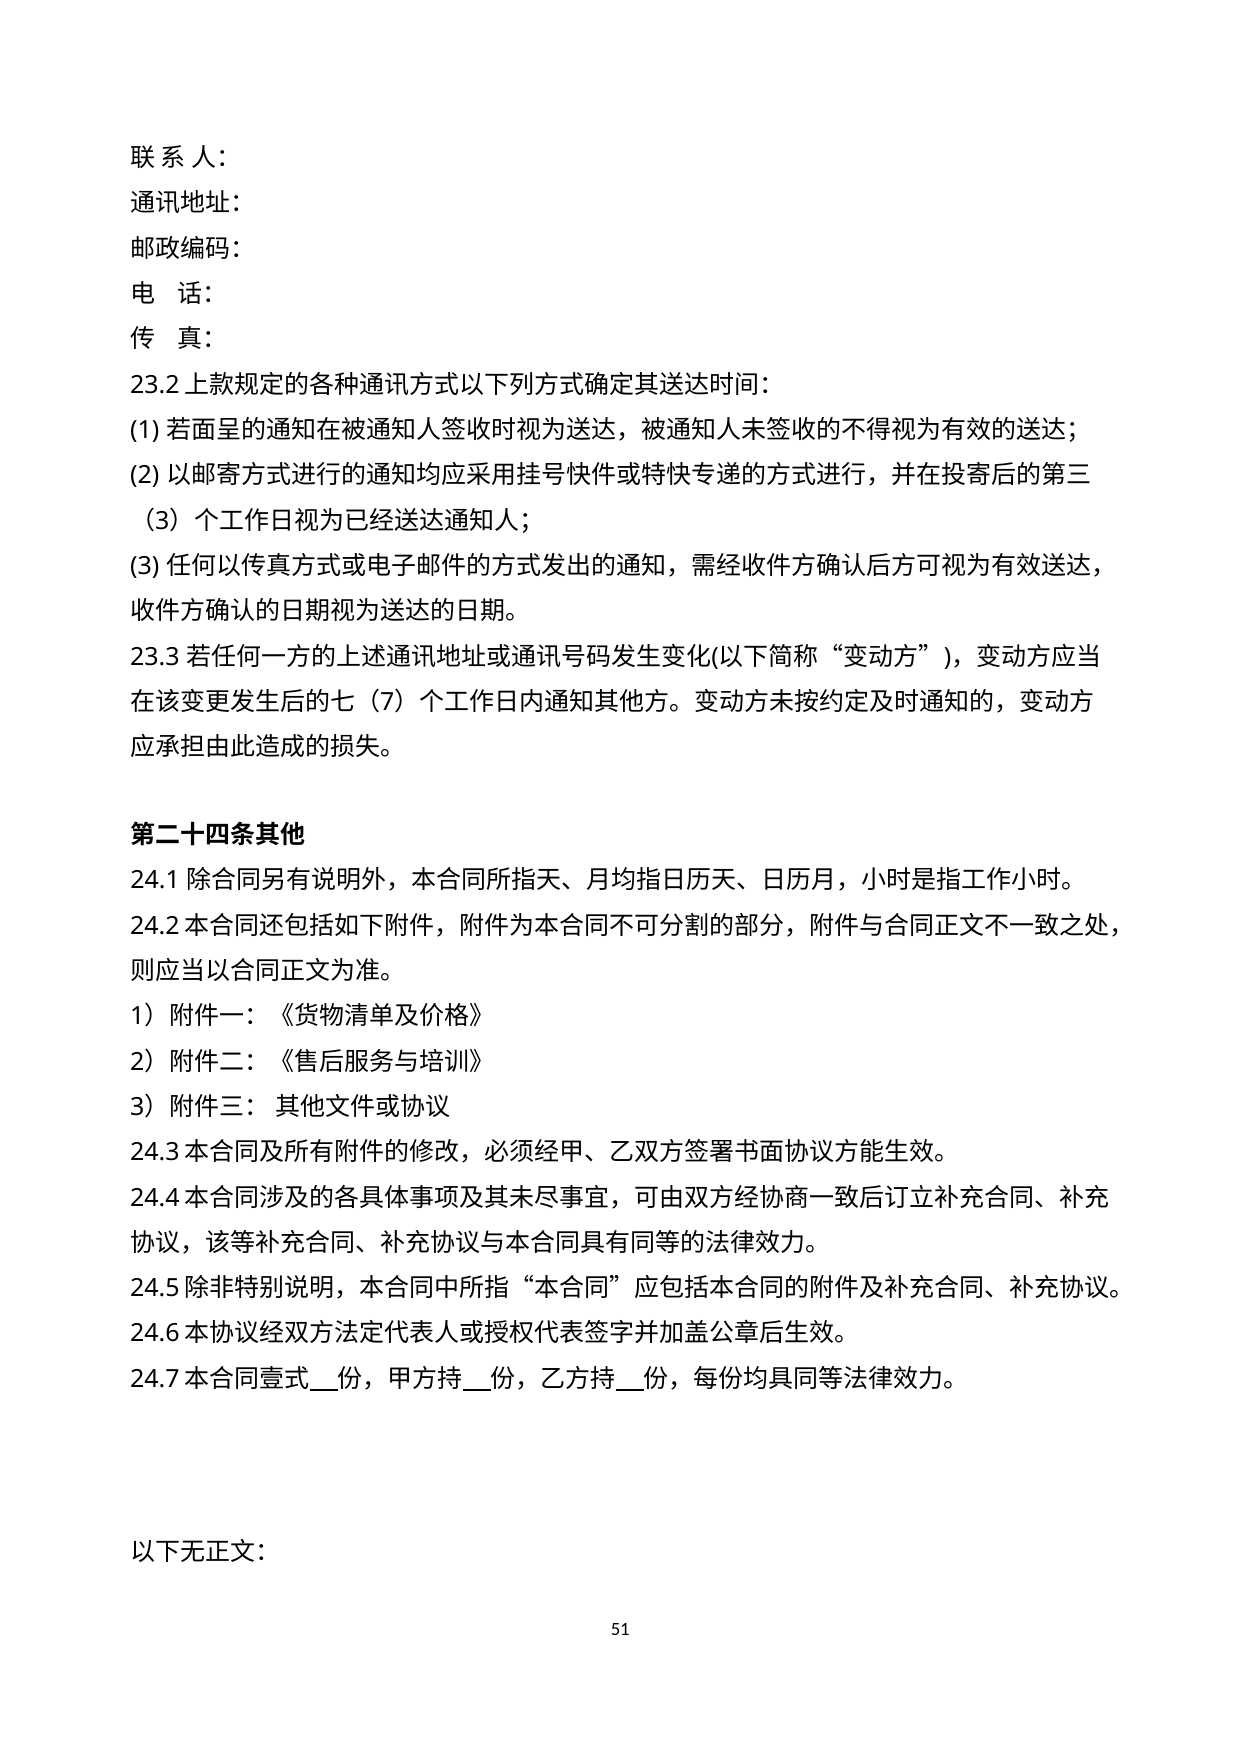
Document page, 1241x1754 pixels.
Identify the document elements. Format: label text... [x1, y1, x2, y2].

text 24.5除非特别说明，本合同中所指“本合同”应包括本合同的附件及补充合同、补充协议。 [130, 1268, 1110, 1304]
text 24.6本协议经双方法定代表人或授权代表签字并加盖公章后生效。 [130, 1313, 1110, 1349]
text 3）附件三： 其他文件或协议 [130, 1086, 1110, 1123]
text 2）附件二：《售后服务与培训》 [130, 1041, 1110, 1077]
text (1) 若面呈的通知在被通知人签收时视为送达，被通知人未签收的不得视为有效的送达； [130, 409, 1110, 446]
text 传 真： [130, 319, 1110, 355]
text 第二十四条其他 [130, 814, 1110, 851]
text 23.3 若任何一方的上述通讯地址或通讯号码发生变化(以下简称“变动方”)，变动方应当在该变更发生后的七（7）个工作日内通知其他方。变动方未按约定及时通知的，变动方应承担由此造成的损失。 [130, 636, 1110, 763]
text 24.2本合同还包括如下附件，附件为本合同不可分割的部分，附件与合同正文不一致之处，则应当以合同正文为准。 [130, 905, 1110, 987]
text 24.3本合同及所有附件的修改，必须经甲、乙双方签署书面协议方能生效。 [130, 1132, 1110, 1168]
text (3) 任何以传真方式或电子邮件的方式发出的通知，需经收件方确认后方可视为有效送达，收件方确认的日期视为送达的日期。 [130, 545, 1110, 627]
text 电 话： [130, 273, 1110, 310]
text 通讯地址： [130, 183, 1110, 219]
text 23.2上款规定的各种通讯方式以下列方式确定其送达时间： [130, 364, 1110, 400]
text 24.7本合同壹式 份，甲方持 份，乙方持 份，每份均具同等法律效力。 [130, 1358, 1110, 1394]
text 24.4本合同涉及的各具体事项及其未尽事宜，可由双方经协商一致后订立补充合同、补充协议，该等补充合同、补充协议与本合同具有同等的法律效力。 [130, 1177, 1110, 1258]
text 以下无正文： [130, 1531, 1110, 1567]
text 邮政编码： [130, 228, 1110, 264]
text (2) 以邮寄方式进行的通知均应采用挂号快件或特快专递的方式进行，并在投寄后的第三（3）个工作日视为已经送达通知人； [130, 455, 1110, 536]
text 1）附件一：《货物清单及价格》 [130, 996, 1110, 1032]
text 24.1 除合同另有说明外，本合同所指天、月均指日历天、日历月，小时是指工作小时。 [130, 860, 1110, 896]
text 联 系 人： [130, 138, 1110, 174]
